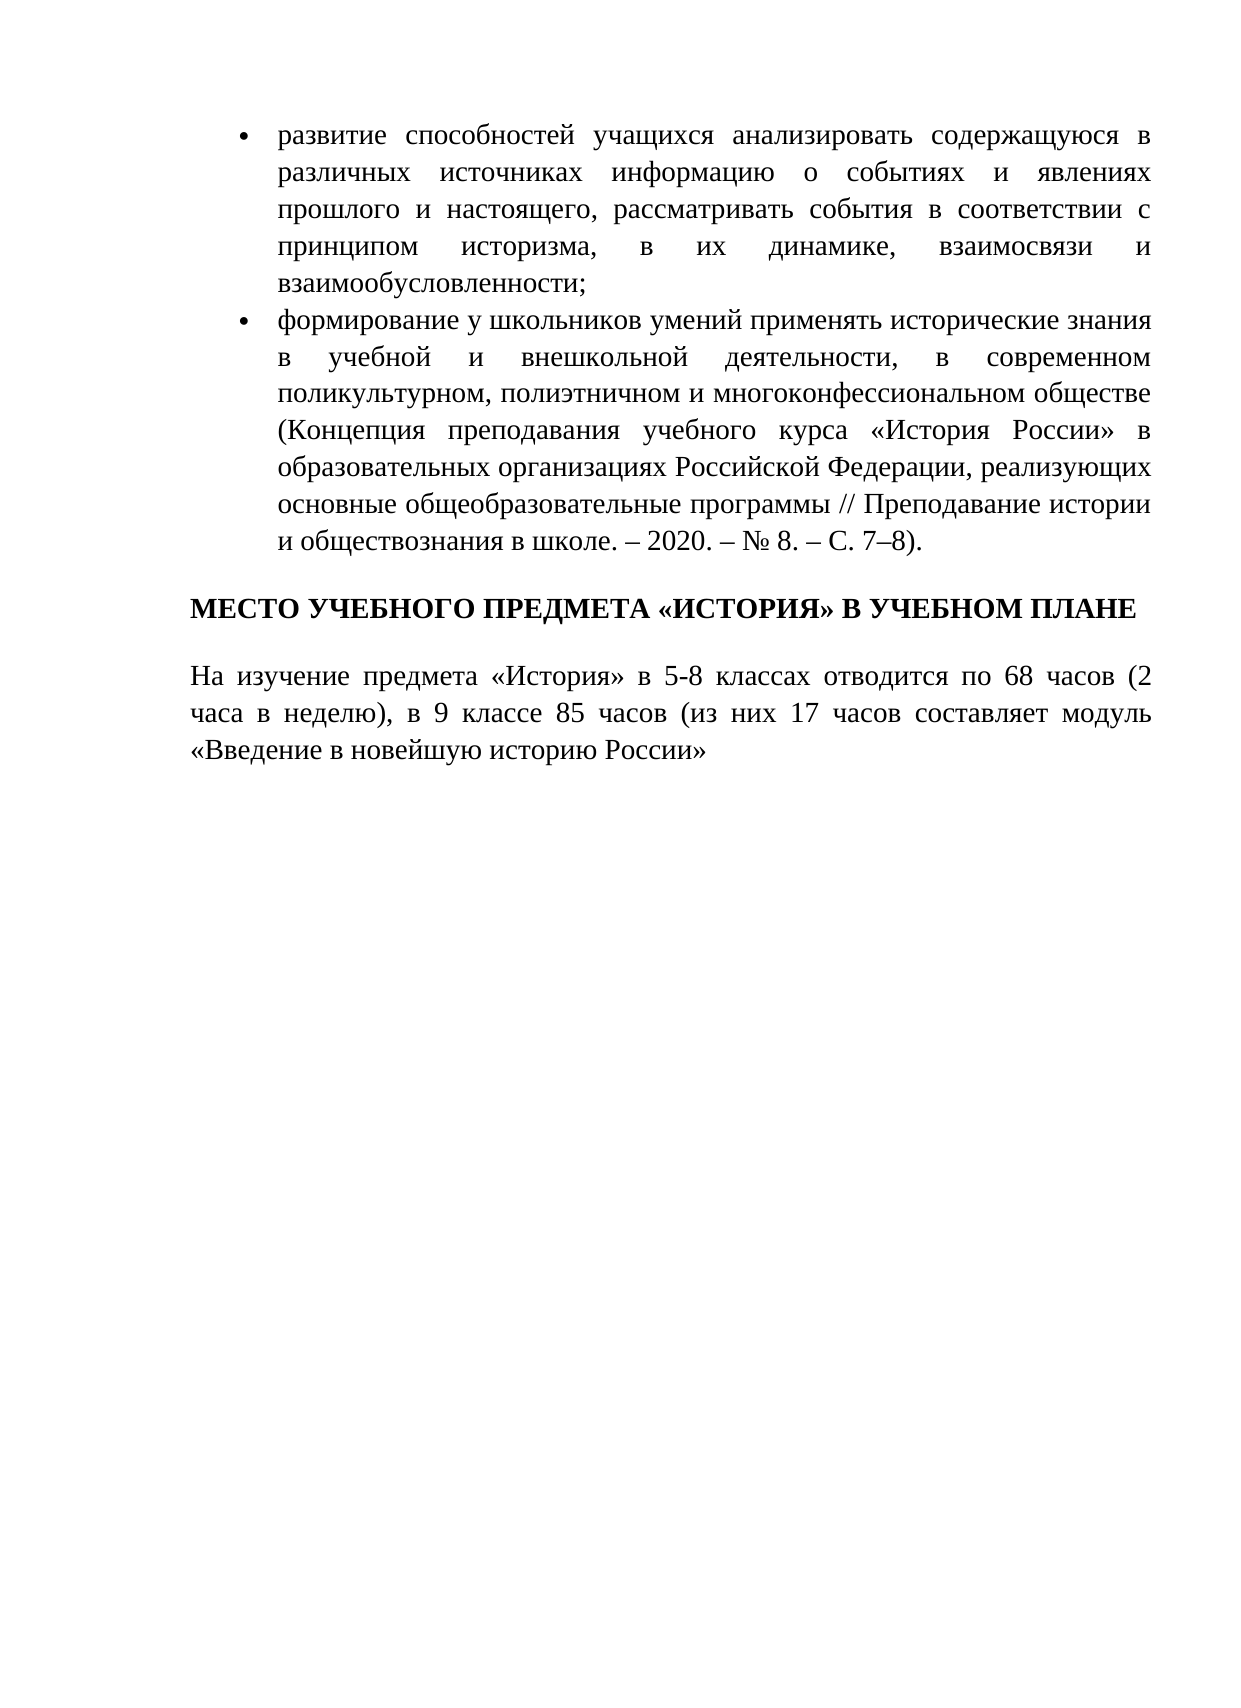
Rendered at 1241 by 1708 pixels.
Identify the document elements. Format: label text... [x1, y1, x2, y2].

list формирование у школьников умений применять исторические знания в учебной и внешкольной деятельности, в современном поликультурном, полиэтничном и многоконфессиональном обществе (Концепция преподавания учебного курса «История России» в образовательных организациях Российской Федерации, реализующих основные общеобразовательные программы // Преподавание истории и обществознания в школе. – 2020. – № 8. – С. 7–8). [240, 302, 1152, 557]
subtitle МЕСТО УЧЕБНОГО ПРЕДМЕТА «ИСТОРИЯ» В УЧЕБНОМ ПЛАНЕ [190, 591, 1163, 625]
text На изучение предмета «История» в 5-8 классах отводится по 68 часов (2 часа в неделю), в 9 классе 85 часов (из них 17 часов составляет модуль «Введение в новейшую историю России» [190, 658, 1152, 766]
list развитие способностей учащихся анализировать содержащуюся в различных источниках информацию о событиях и явлениях прошлого и настоящего, рассматривать события в соответствии с принципом историзма, в их динамике, взаимосвязи и взаимообусловленности; [240, 117, 1152, 298]
